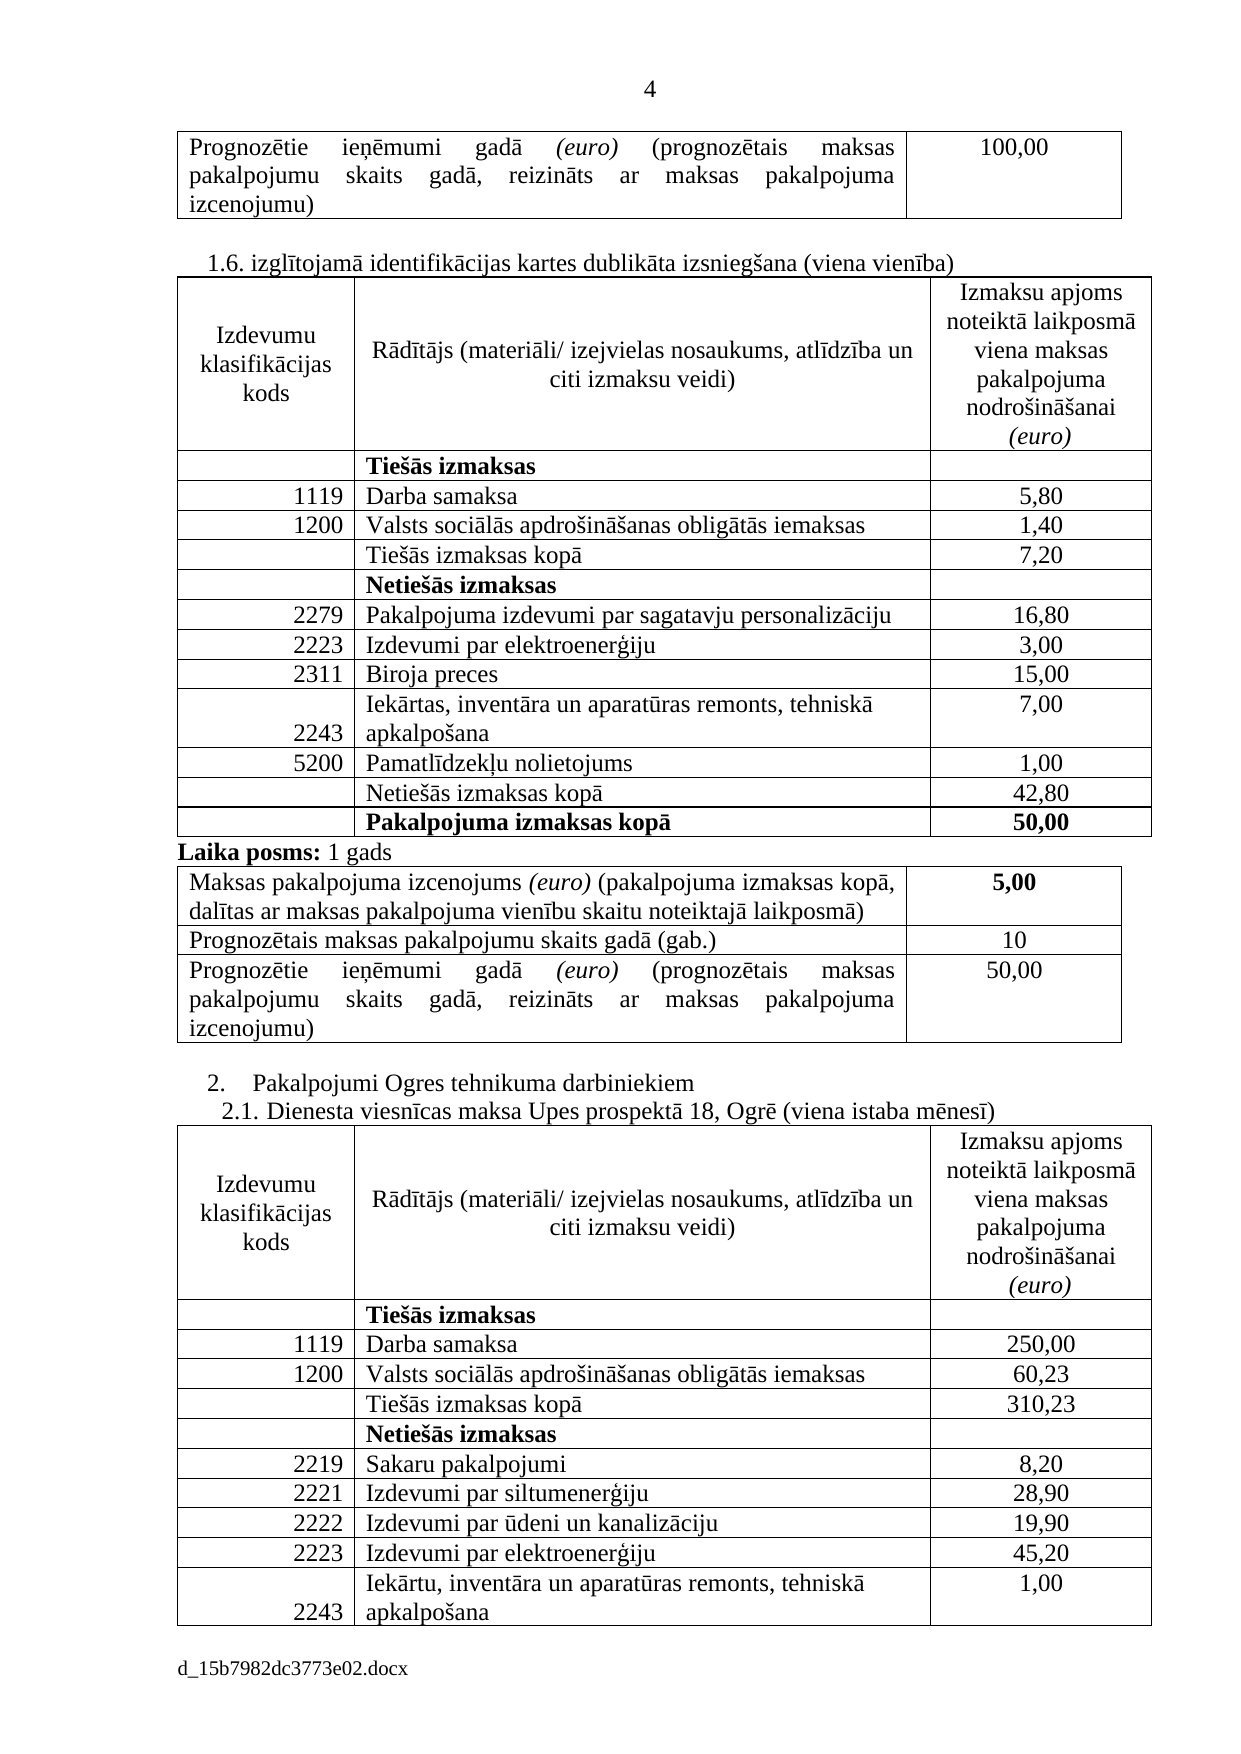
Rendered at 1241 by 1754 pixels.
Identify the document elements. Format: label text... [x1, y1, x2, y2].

text Laika posms: 1 gads [177, 837, 1122, 866]
table_cell Darba samaksa [355, 481, 930, 509]
table_cell Biroja preces [355, 660, 930, 688]
table_cell Pakalpojuma izmaksas kopā [355, 808, 930, 836]
table_cell 5200 [178, 748, 354, 777]
table_cell 250,00 [931, 1330, 1151, 1358]
table_cell 2279 [178, 600, 354, 629]
table_cell 50,00 [907, 955, 1121, 1042]
table_header Izmaksu apjoms noteiktā laikposmā viena maksas pakalpojuma nodrošināšanai (euro) [931, 1126, 1151, 1299]
table_cell 2221 [178, 1479, 354, 1507]
table_cell Netiešās izmaksas [355, 570, 930, 599]
table_header Rādītājs (materiāli/ izejvielas nosaukums, atlīdzība un citi izmaksu veidi) [355, 278, 930, 450]
table_cell Izdevumi par ūdeni un kanalizāciju [355, 1508, 930, 1537]
list Dienesta viesnīcas maksa Upes prospektā 18, Ogrē (viena istaba mēnesī) [221, 1096, 1122, 1125]
table_cell 2243 [178, 1568, 354, 1625]
table_cell [178, 451, 354, 480]
table_cell 42,80 [931, 778, 1151, 806]
table_cell 2311 [178, 660, 354, 688]
table_cell 15,00 [931, 660, 1151, 688]
table_cell 1200 [178, 1359, 354, 1388]
table_cell 7,00 [931, 689, 1151, 747]
table_cell 3,00 [931, 630, 1151, 658]
text 1.6. izglītojamā identifikācijas kartes dublikāta izsniegšana (viena vienība) [207, 248, 1122, 276]
table_cell 19,90 [931, 1508, 1151, 1537]
table_cell Tiešās izmaksas [355, 451, 930, 480]
table_cell 50,00 [931, 808, 1151, 836]
table_cell [178, 570, 354, 599]
table_cell 2222 [178, 1508, 354, 1537]
table_cell 2243 [178, 689, 354, 747]
table_cell 1200 [178, 511, 354, 539]
table_cell 8,20 [931, 1449, 1151, 1477]
table_header Izmaksu apjoms noteiktā laikposmā viena maksas pakalpojuma nodrošināšanai (euro) [931, 278, 1151, 450]
table_cell 5,80 [931, 481, 1151, 509]
table_cell 1,00 [931, 748, 1151, 777]
table_cell Pamatlīdzekļu nolietojums [355, 748, 930, 777]
table_cell [178, 808, 354, 836]
table_cell 310,23 [931, 1389, 1151, 1418]
table_cell [178, 1389, 354, 1418]
table_cell 100,00 [907, 132, 1121, 218]
table_cell [931, 570, 1151, 599]
table_header Maksas pakalpojuma izcenojums (euro) (pakalpojuma izmaksas kopā, dalītas ar maksas pakalpojuma vienību skaitu noteiktajā laikposmā) [178, 867, 906, 924]
table_cell [178, 1300, 354, 1328]
table_cell Iekārtas, inventāra un aparatūras remonts, tehniskā apkalpošana [355, 689, 930, 747]
table_cell Prognozētie ieņēmumi gadā (euro) (prognozētais maksas pakalpojumu skaits gadā, reizināts ar maksas pakalpojuma izcenojumu) [178, 955, 906, 1042]
table_header Izdevumu klasifikācijas kods [178, 278, 354, 450]
table_cell Izdevumi par elektroenerģiju [355, 630, 930, 658]
table_cell Tiešās izmaksas kopā [355, 1389, 930, 1418]
table_cell [931, 1419, 1151, 1448]
table_cell [178, 1419, 354, 1448]
table_cell [178, 778, 354, 806]
table_cell 1119 [178, 481, 354, 509]
table_cell 60,23 [931, 1359, 1151, 1388]
table_cell Prognozētais maksas pakalpojumu skaits gadā (gab.) [178, 926, 906, 954]
table_cell 2223 [178, 1538, 354, 1567]
table_cell Netiešās izmaksas [355, 1419, 930, 1448]
table_cell 45,20 [931, 1538, 1151, 1567]
table_cell [931, 1300, 1151, 1328]
table_cell Tiešās izmaksas kopā [355, 540, 930, 569]
table_cell [931, 451, 1151, 480]
table_cell Valsts sociālās apdrošināšanas obligātās iemaksas [355, 1359, 930, 1388]
table_cell 28,90 [931, 1479, 1151, 1507]
table_cell Netiešās izmaksas kopā [355, 778, 930, 806]
table_cell Prognozētie ieņēmumi gadā (euro) (prognozētais maksas pakalpojumu skaits gadā, reizināts ar maksas pakalpojuma izcenojumu) [178, 132, 906, 218]
table_header Izdevumu klasifikācijas kods [178, 1126, 354, 1299]
table_cell Iekārtu, inventāra un aparatūras remonts, tehniskā apkalpošana [355, 1568, 930, 1625]
table_cell 16,80 [931, 600, 1151, 629]
table_cell Darba samaksa [355, 1330, 930, 1358]
table_cell Pakalpojuma izdevumi par sagatavju personalizāciju [355, 600, 930, 629]
list Pakalpojumi Ogres tehnikuma darbiniekiem [207, 1068, 1122, 1096]
table_cell 1,40 [931, 511, 1151, 539]
table_cell Valsts sociālās apdrošināšanas obligātās iemaksas [355, 511, 930, 539]
table_cell 10 [907, 926, 1121, 954]
table_header 5,00 [907, 867, 1121, 924]
table_cell Sakaru pakalpojumi [355, 1449, 930, 1477]
table_cell Tiešās izmaksas [355, 1300, 930, 1328]
table_header Rādītājs (materiāli/ izejvielas nosaukums, atlīdzība un citi izmaksu veidi) [355, 1126, 930, 1299]
table_cell 1119 [178, 1330, 354, 1358]
table_cell Izdevumi par elektroenerģiju [355, 1538, 930, 1567]
table_cell 2223 [178, 630, 354, 658]
table_cell 2219 [178, 1449, 354, 1477]
table_cell Izdevumi par siltumenerģiju [355, 1479, 930, 1507]
table_cell [178, 540, 354, 569]
table_cell 7,20 [931, 540, 1151, 569]
table_cell 1,00 [931, 1568, 1151, 1625]
